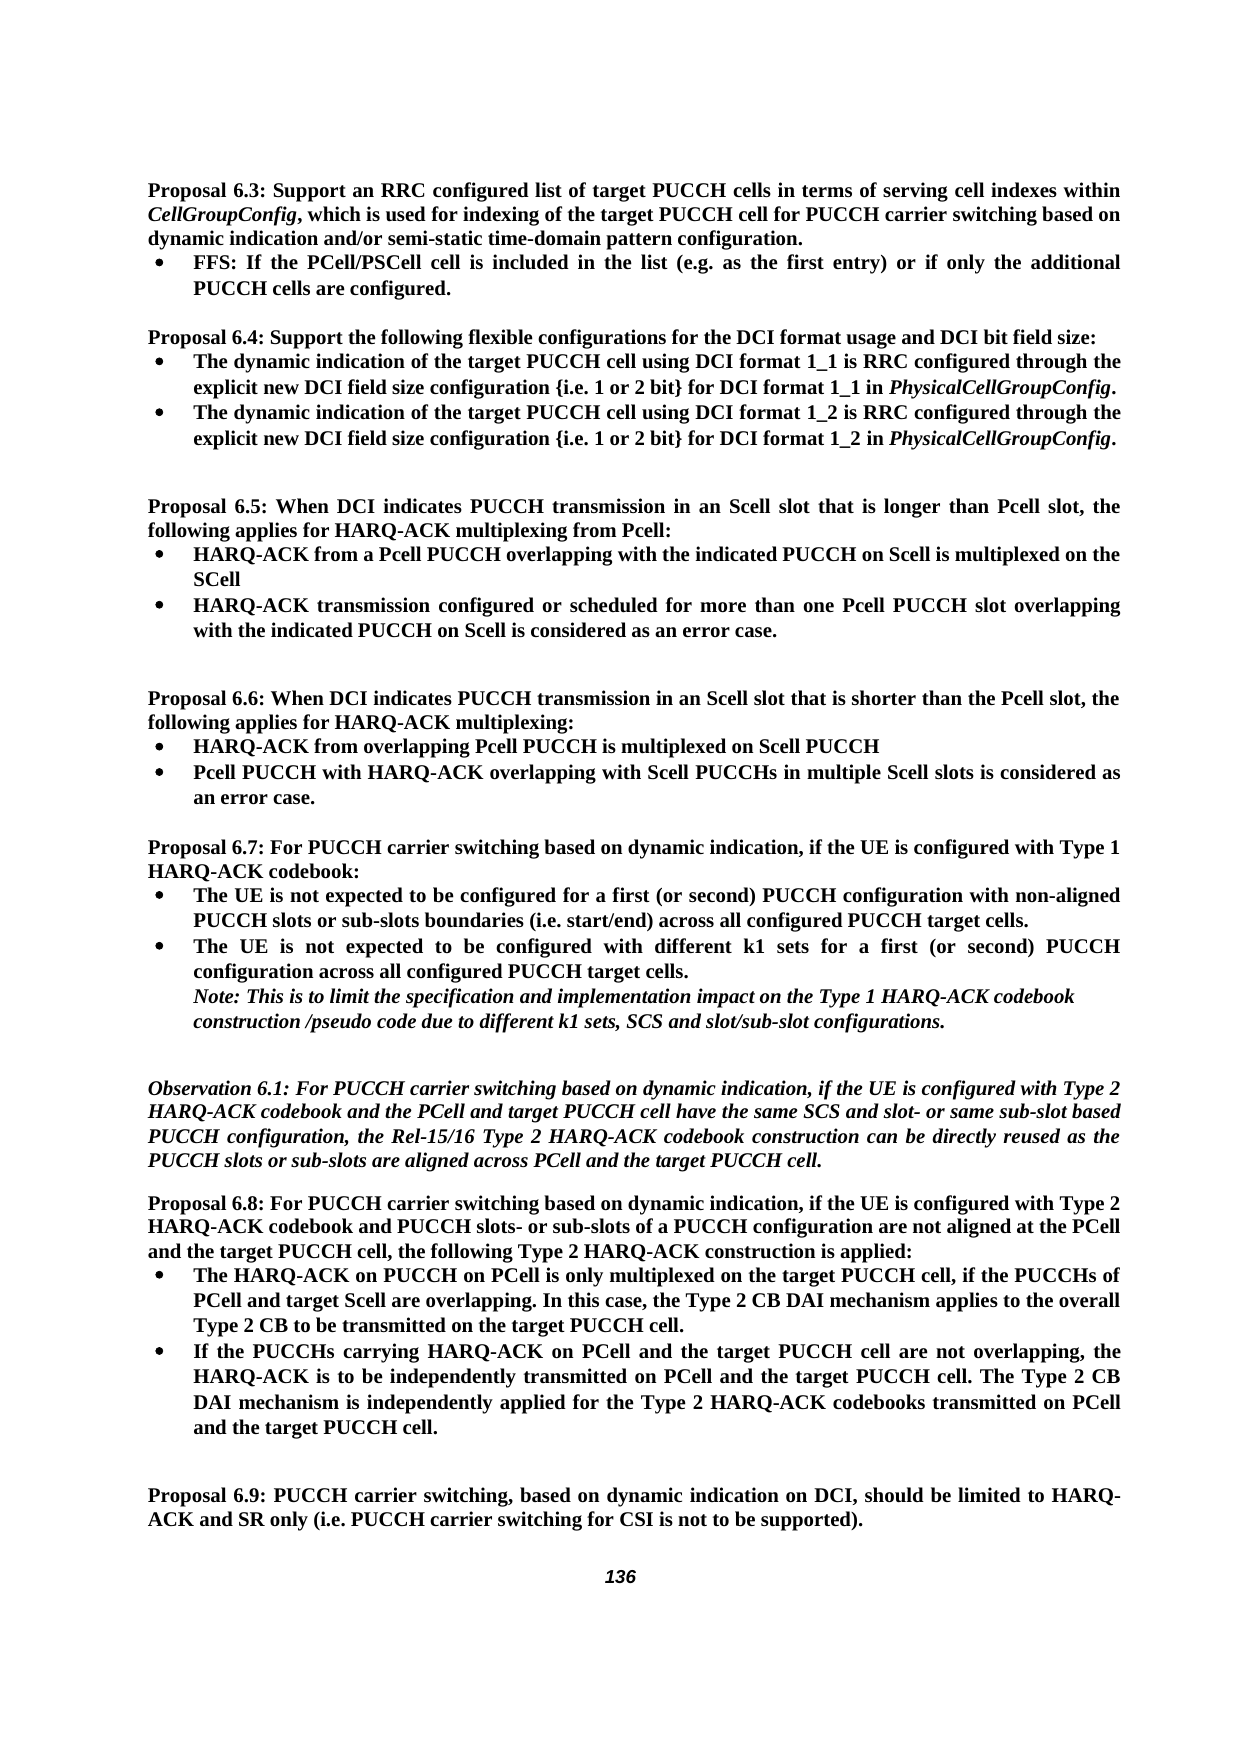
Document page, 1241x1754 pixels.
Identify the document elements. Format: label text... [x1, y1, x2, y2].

list HARQ-ACK from a Pcell PUCCH overlapping with the indicated PUCCH on Scell is multiplexed on the SCell [156, 542, 1122, 591]
list Pcell PUCCH with HARQ-ACK overlapping with Scell PUCCHs in multiple Scell slots is considered as an error case. [156, 760, 1122, 809]
list Note: This is to limit the specification and implementation impact on the Type 1 HARQ-ACK codebook construction /pseudo code due to different k1 sets, SCS and slot/sub-slot configurations. [193, 984, 1122, 1033]
text Proposal 6.9: PUCCH carrier switching, based on dynamic indication on DCI, should be limited to HARQ-ACK and SR only (i.e. PUCCH carrier switching for CSI is not to be supported). [148, 1483, 1122, 1531]
list The UE is not expected to be configured for a first (or second) PUCCH configuration with non-aligned PUCCH slots or sub-slots boundaries (i.e. start/end) across all configured PUCCH target cells. [156, 883, 1122, 932]
list The dynamic indication of the target PUCCH cell using DCI format 1_1 is RRC configured through the explicit new DCI field size configuration {i.e. 1 or 2 bit} for DCI format 1_1 in PhysicalCellGroupConfig. [156, 349, 1122, 399]
list FFS: If the PCell/PSCell cell is included in the list (e.g. as the first entry) or if only the additional PUCCH cells are configured. [156, 250, 1122, 300]
list If the PUCCHs carrying HARQ-ACK on PCell and the target PUCCH cell are not overlapping, the HARQ-ACK is to be independently transmitted on PCell and the target PUCCH cell. The Type 2 CB DAI mechanism is independently applied for the Type 2 HARQ-ACK codebooks transmitted on PCell and the target PUCCH cell. [156, 1339, 1122, 1439]
text Proposal 6.4: Support the following flexible configurations for the DCI format usage and DCI bit field size: [148, 325, 1122, 349]
text Proposal 6.5: When DCI indicates PUCCH transmission in an Scell slot that is longer than Pcell slot, the following applies for HARQ-ACK multiplexing from Pcell: [148, 494, 1122, 542]
text Observation 6.1: For PUCCH carrier switching based on dynamic indication, if the UE is configured with Type 2 HARQ-ACK codebook and the PCell and target PUCCH cell have the same SCS and slot- or same sub-slot based PUCCH configuration, the Rel-15/16 Type 2 HARQ-ACK codebook construction can be directly reused as the PUCCH slots or sub-slots are aligned across PCell and the target PUCCH cell. [148, 1075, 1122, 1172]
list HARQ-ACK from overlapping Pcell PUCCH is multiplexed on Scell PUCCH [156, 734, 1122, 758]
list The UE is not expected to be configured with different k1 sets for a first (or second) PUCCH configuration across all configured PUCCH target cells. [156, 934, 1122, 983]
list The dynamic indication of the target PUCCH cell using DCI format 1_2 is RRC configured through the explicit new DCI field size configuration {i.e. 1 or 2 bit} for DCI format 1_2 in PhysicalCellGroupConfig. [156, 400, 1122, 449]
text Proposal 6.3: Support an RRC configured list of target PUCCH cells in terms of serving cell indexes within CellGroupConfig, which is used for indexing of the target PUCCH cell for PUCCH carrier switching based on dynamic indication and/or semi-static time-domain pattern configuration. [148, 178, 1122, 250]
text Proposal 6.6: When DCI indicates PUCCH transmission in an Scell slot that is shorter than the Pcell slot, the following applies for HARQ-ACK multiplexing: [148, 686, 1122, 734]
text Proposal 6.7: For PUCCH carrier switching based on dynamic indication, if the UE is configured with Type 1 HARQ-ACK codebook: [148, 835, 1122, 883]
list The HARQ-ACK on PUCCH on PCell is only multiplexed on the target PUCCH cell, if the PUCCHs of PCell and target Scell are overlapping. In this case, the Type 2 CB DAI mechanism applies to the overall Type 2 CB to be transmitted on the target PUCCH cell. [156, 1263, 1122, 1337]
text Proposal 6.8: For PUCCH carrier switching based on dynamic indication, if the UE is configured with Type 2 HARQ-ACK codebook and PUCCH slots- or sub-slots of a PUCCH configuration are not aligned at the PCell and the target PUCCH cell, the following Type 2 HARQ-ACK construction is applied: [148, 1190, 1122, 1263]
list HARQ-ACK transmission configured or scheduled for more than one Pcell PUCCH slot overlapping with the indicated PUCCH on Scell is considered as an error case. [156, 593, 1122, 642]
